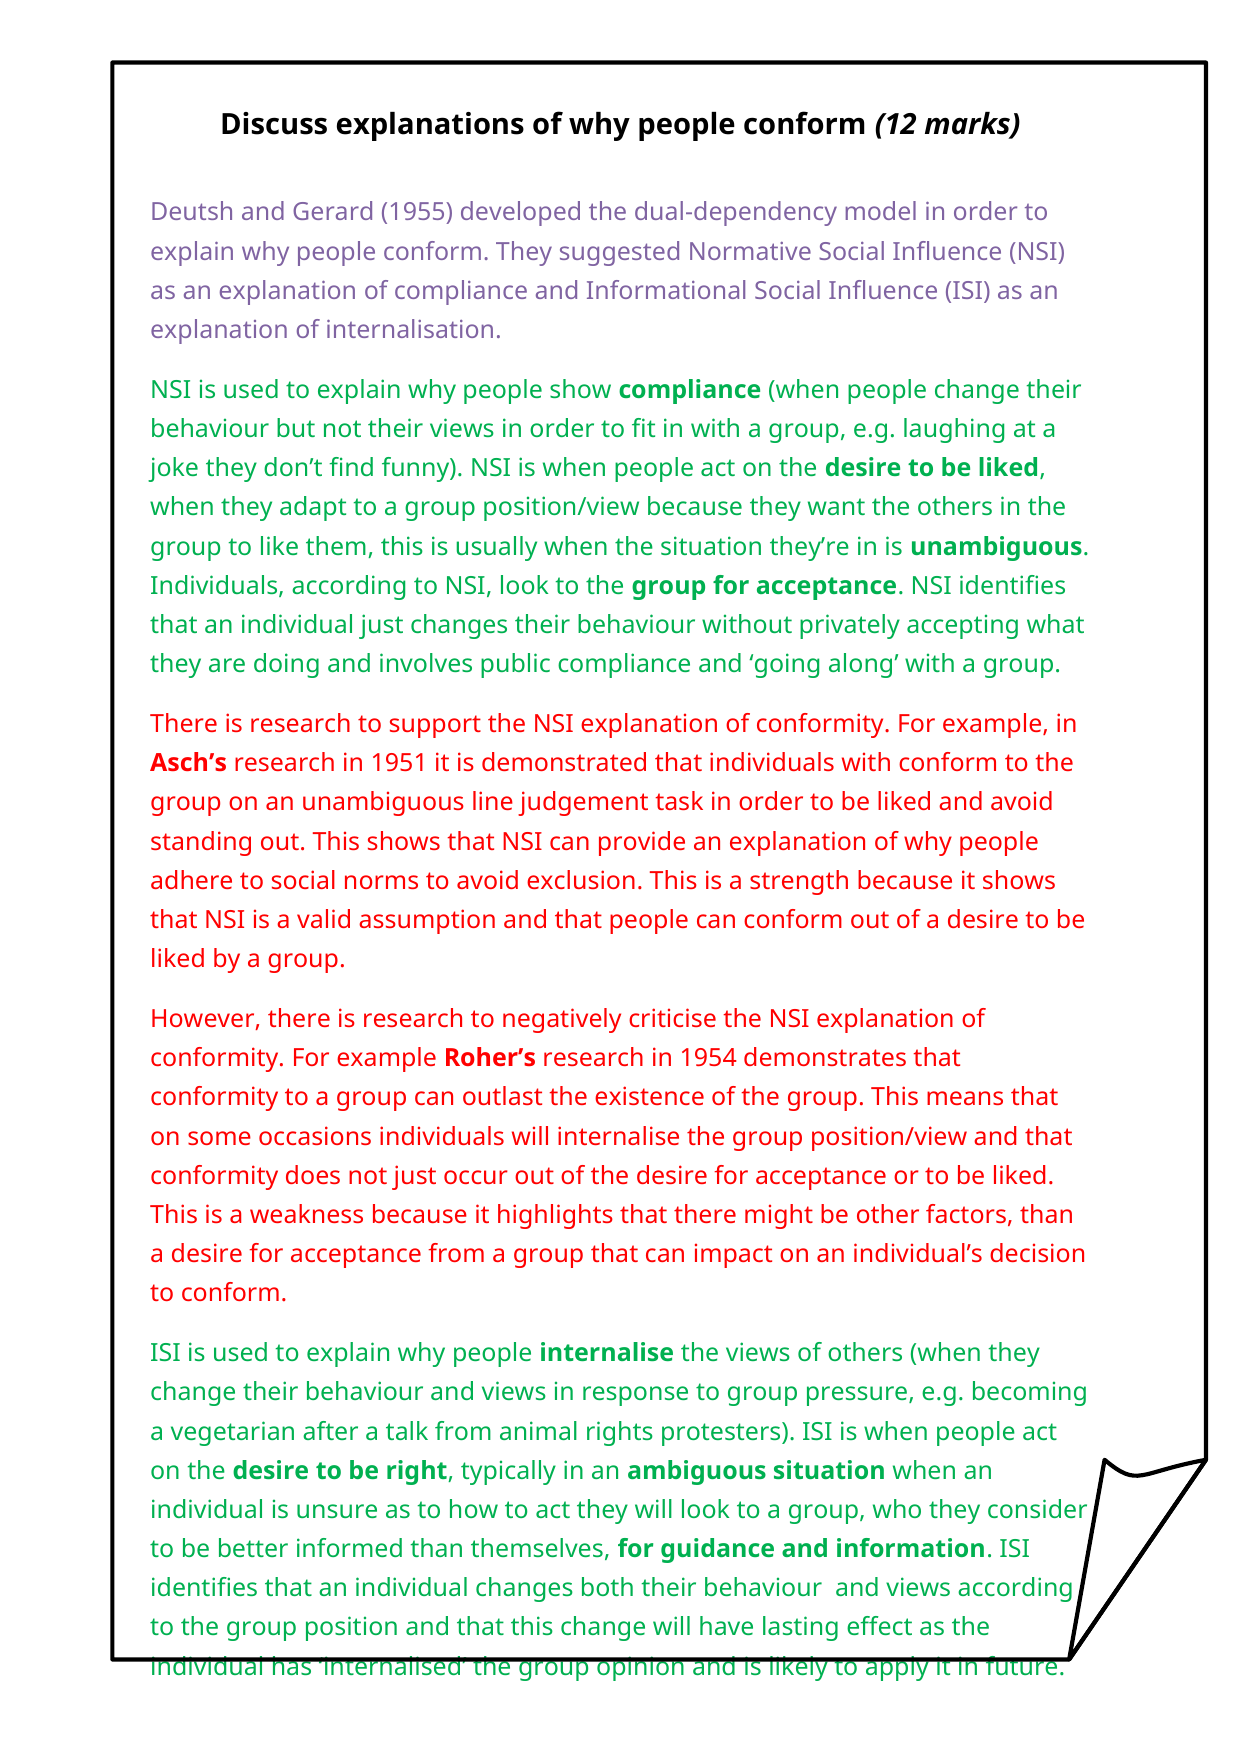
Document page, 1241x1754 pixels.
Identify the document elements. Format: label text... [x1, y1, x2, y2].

text ISI is used to explain why people internalise the views of others (when they change their behaviour and views in response to group pressure, e.g. becoming a vegetarian after a talk from animal rights protesters). ISI is when people act on the desire to be right, typically in an ambiguous situation when an individual is unsure as to how to act they will look to a group, who they consider to be better informed than themselves, for guidance and information. ISI identifies that an individual changes both their behaviour and views according to the group position and that this change will have lasting effect as the individual has ‘internalised’ the group opinion and is likely to apply it in future. [150, 1635, 1090, 1682]
text Deutsh and Gerard (1955) developed the dual-dependency model in order to explain why people conform. They suggested Normative Social Influence (NSI) as an explanation of compliance and Informational Social Influence (ISI) as an explanation of internalisation. [150, 194, 1090, 346]
text Discuss explanations of why people conform (12 marks) [150, 103, 1090, 143]
text There is research to support the NSI explanation of conformity. For example, in Asch’s research in 1951 it is demonstrated that individuals with conform to the group on an unambiguous line judgement task in order to be liked and avoid standing out. This shows that NSI can provide an explanation of why people adhere to social norms to avoid exclusion. This is a strength because it shows that NSI is a valid assumption and that people can conform out of a desire to be liked by a group. [150, 706, 1090, 975]
text However, there is research to negatively criticise the NSI explanation of conformity. For example Roher’s research in 1954 demonstrates that conformity to a group can outlast the existence of the group. This means that on some occasions individuals will internalise the group position/view and that conformity does not just occur out of the desire for acceptance or to be liked. This is a weakness because it highlights that there might be other factors, than a desire for acceptance from a group that can impact on an individual’s decision to conform. [150, 1001, 1090, 1309]
text NSI is used to explain why people show compliance (when people change their behaviour but not their views in order to fit in with a group, e.g. laughing at a joke they don’t find funny). NSI is when people act on the desire to be liked, when they adapt to a group position/view because they want the others in the group to like them, this is usually when the situation they’re in is unambiguous. Individuals, according to NSI, look to the group for acceptance. NSI identifies that an individual just changes their behaviour without privately accepting what they are doing and involves public compliance and ‘going along’ with a group. [150, 371, 1090, 680]
text ISI is used to explain why people internalise the views of others (when they change their behaviour and views in response to group pressure, e.g. becoming a vegetarian after a talk from animal rights protesters). ISI is when people act on the desire to be right, typically in an ambiguous situation when an individual is unsure as to how to act they will look to a group, who they consider to be better informed than themselves, for guidance and information. ISI identifies that an individual changes both their behaviour and views according to the group position and that this change will have lasting effect as the individual has ‘internalised’ the group opinion and is likely to apply it in future. [150, 1335, 1090, 1657]
